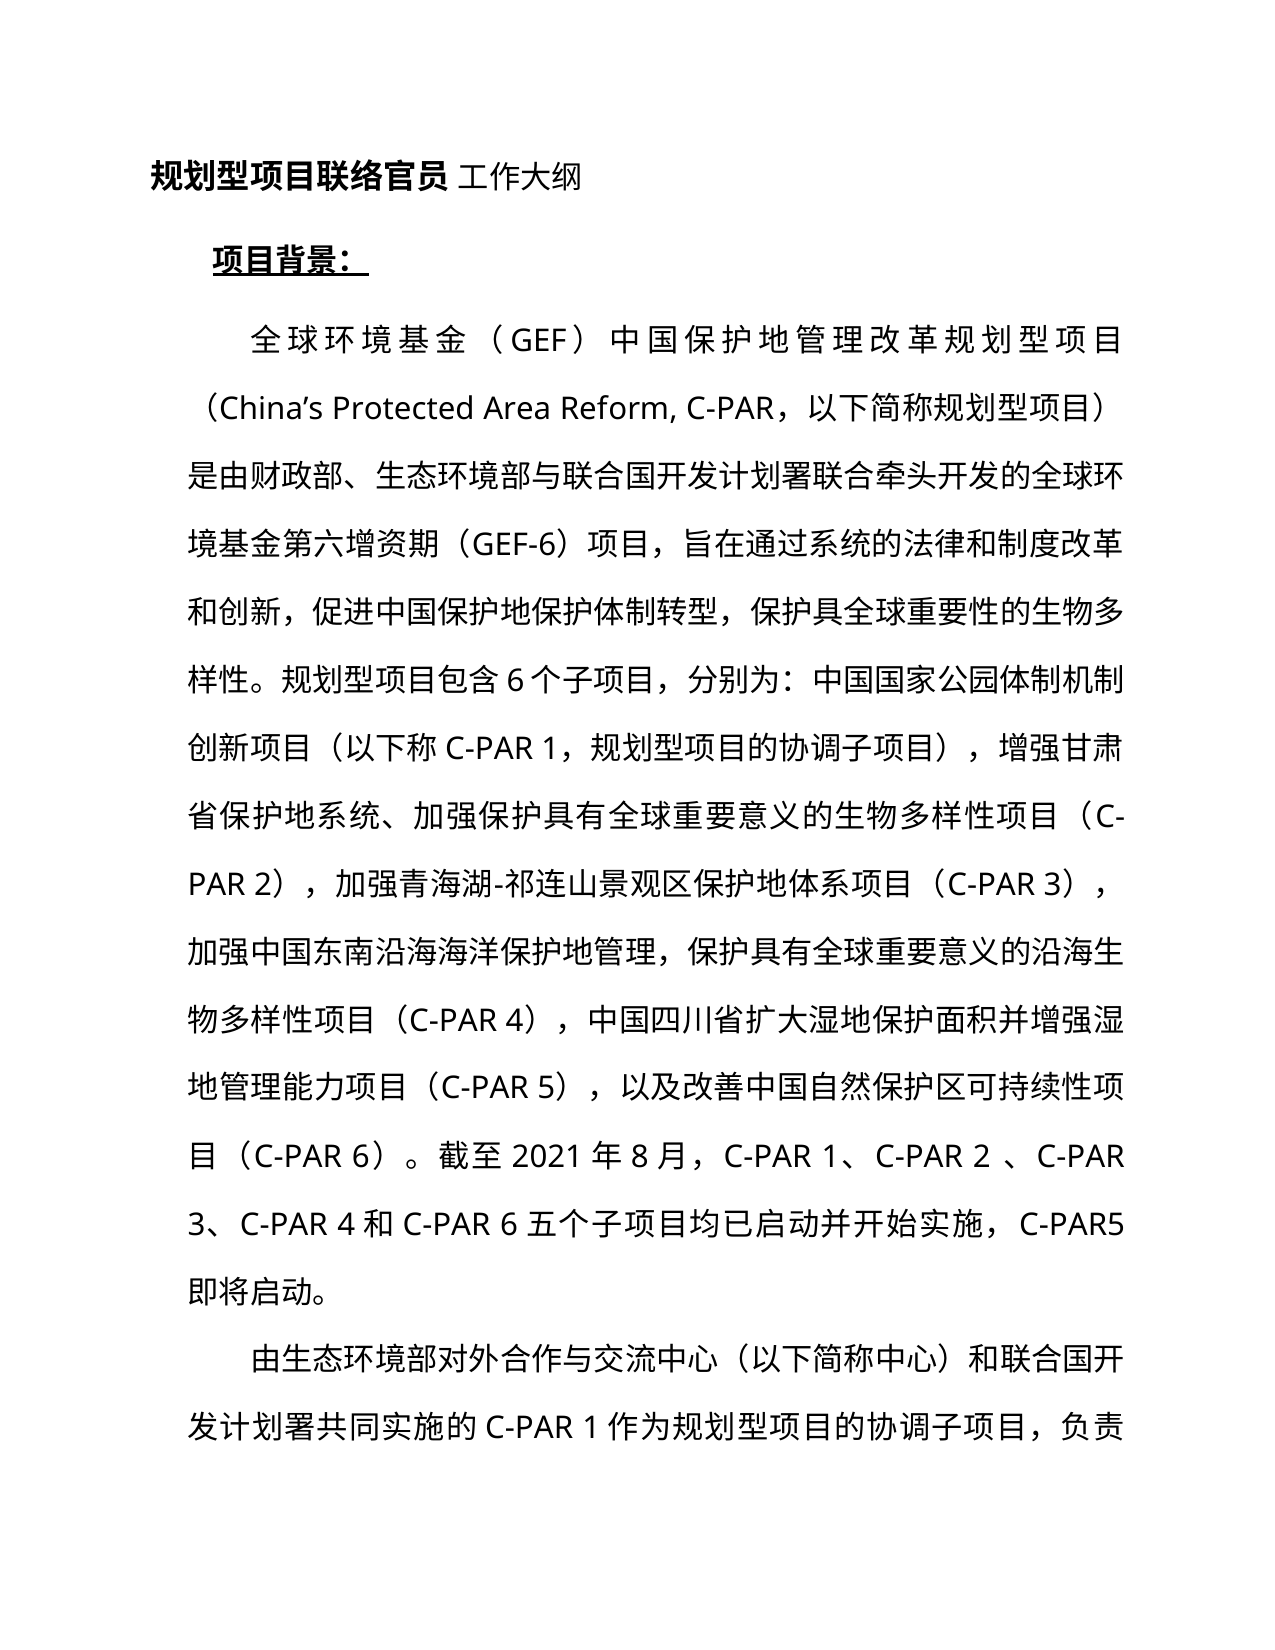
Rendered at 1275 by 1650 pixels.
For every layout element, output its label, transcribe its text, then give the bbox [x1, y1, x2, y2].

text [187, 1334, 1125, 1448]
text 项目背景： [150, 235, 1125, 280]
text 规划型项目联络官员 工作大纲 [150, 150, 1125, 198]
text 全球环境基金（GEF）中国保护地管理改革规划型项目（China’s Protected Area Reform, C-PAR，以下简称规划型项目）是由财政部、生态环境部与联合国开发计划署联合牵头开发的全球环境基金第六增资期（GEF-6）项目，旨在通过系统的法律和制度改革和创新，促进中国保护地保护体制转型，保护具全球重要性的生物多样性。规划型项目包含6个子项目，分别为：中国国家公园体制机制创新项目（以下称C-PAR 1，规划型项目的协调子项目），增强甘肃省保护地系统、加强保护具有全球重要意义的生物多样性项目（C-PAR 2），加强青海湖-祁连山景观区保护地体系项目（C-PAR 3），加强中国东南沿海海洋保护地管理，保护具有全球重要意义的沿海生物多样性项目（C-PAR 4），中国四川省扩大湿地保护面积并增强湿地管理能力项目（C-PAR 5），以及改善中国自然保护区可持续性项目（C-PAR 6）。截至2021年8月，C-PAR 1、C-PAR 2 、C-PAR 3、C-PAR 4和C-PAR 6五个子项目均已启动并开始实施，C-PAR5即将启动。 [187, 315, 1125, 1312]
